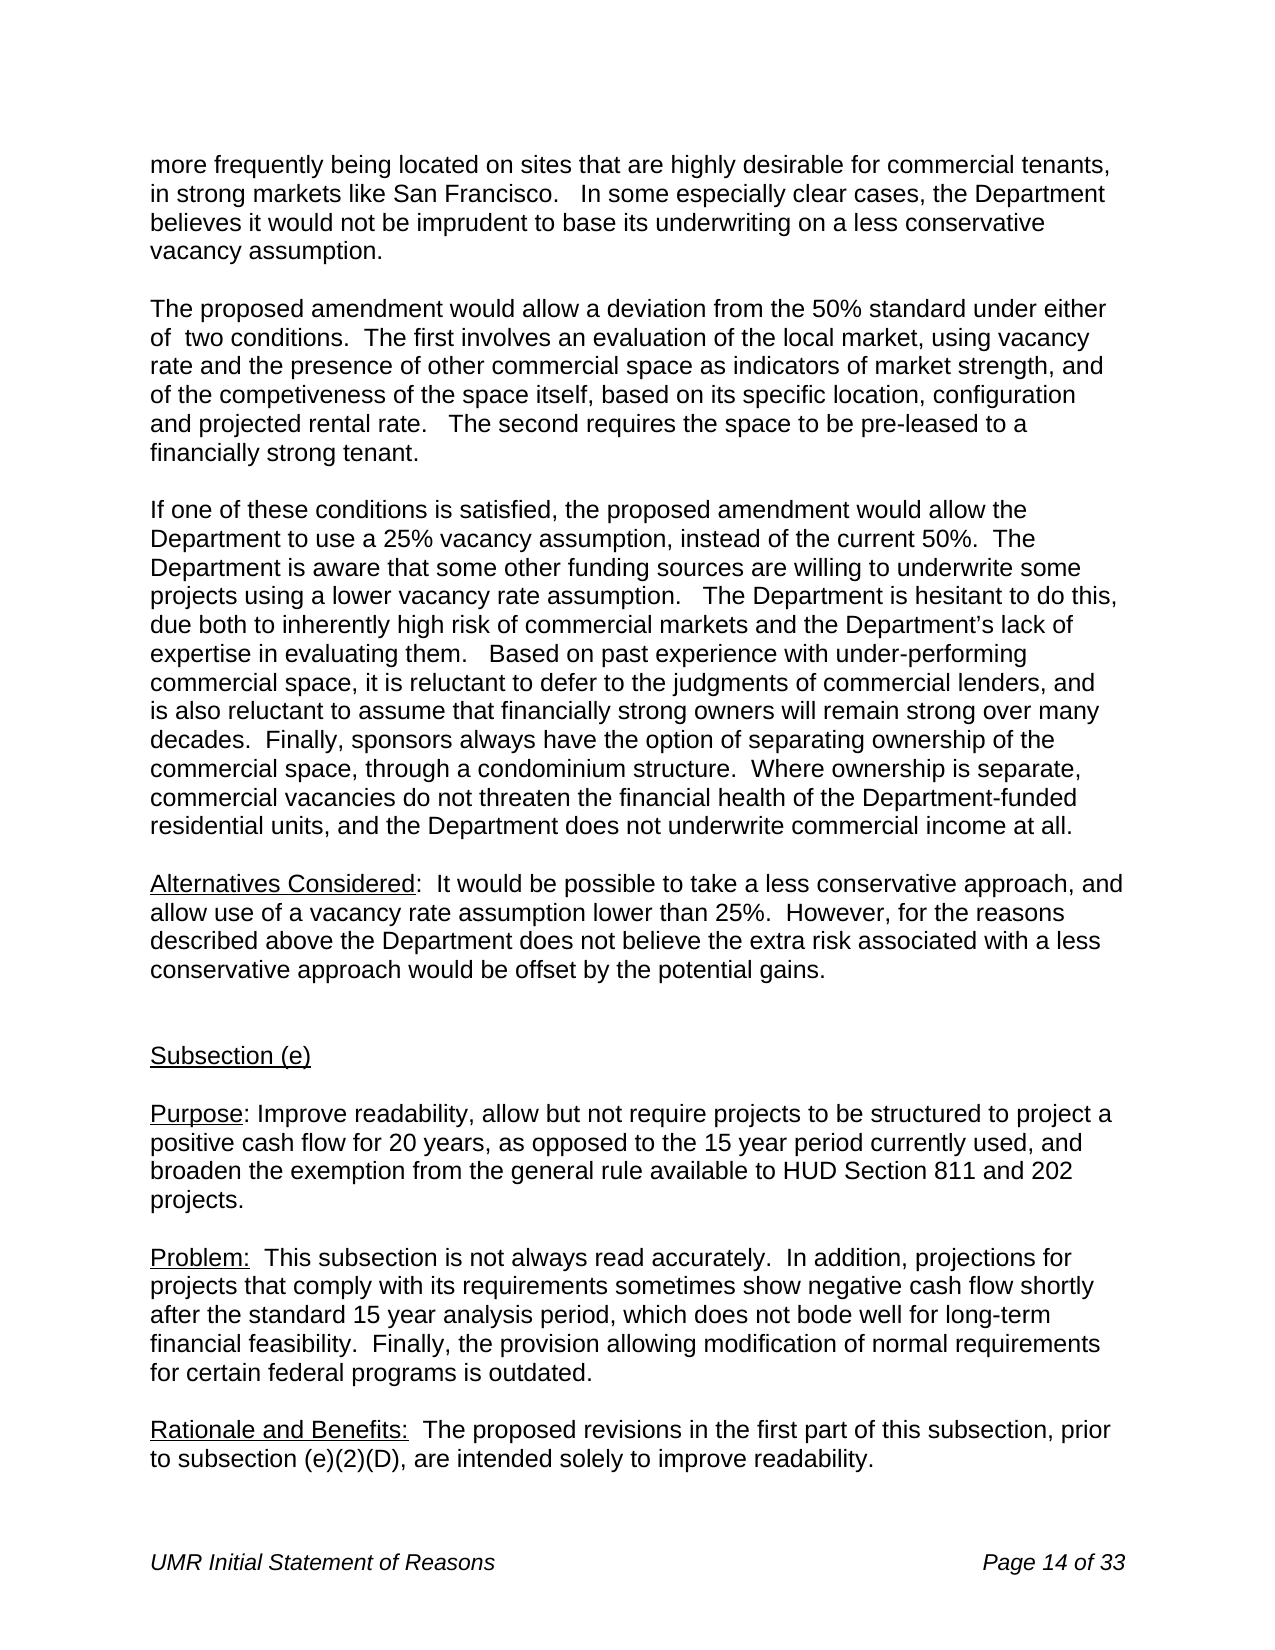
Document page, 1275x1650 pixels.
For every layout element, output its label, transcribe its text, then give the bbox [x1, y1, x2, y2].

text Subsection (e) [150, 1041, 1125, 1070]
text Alternatives Considered: It would be possible to take a less conservative approach, and allow use of a vacancy rate assumption lower than 25%. However, for the reasons described above the Department does not believe the extra risk associated with a less conservative approach would be offset by the potential gains. [150, 869, 1125, 984]
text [150, 150, 1125, 265]
text If one of these conditions is satisfied, the proposed amendment would allow the Department to use a 25% vacancy assumption, instead of the current 50%. The Department is aware that some other funding sources are willing to underwrite some projects using a lower vacancy rate assumption. The Department is hesitant to do this, due both to inherently high risk of commercial markets and the Department’s lack of expertise in evaluating them. Based on past experience with under-performing commercial space, it is reluctant to defer to the judgments of commercial lenders, and is also reluctant to assume that financially strong owners will remain strong over many decades. Finally, sponsors always have the option of separating ownership of the commercial space, through a condominium structure. Where ownership is separate, commercial vacancies do not threaten the financial health of the Department-funded residential units, and the Department does not underwrite commercial income at all. [150, 495, 1125, 840]
text Rationale and Benefits: The proposed revisions in the first part of this subsection, prior to subsection (e)(2)(D), are intended solely to improve readability. [150, 1415, 1125, 1472]
text Problem: This subsection is not always read accurately. In addition, projections for projects that comply with its requirements sometimes show negative cash flow shortly after the standard 15 year analysis period, which does not bode well for long-term financial feasibility. Finally, the provision allowing modification of normal requirements for certain federal programs is outdated. [150, 1242, 1125, 1386]
text The proposed amendment would allow a deviation from the 50% standard under either of two conditions. The first involves an evaluation of the local market, using vacancy rate and the presence of other commercial space as indicators of market strength, and of the competiveness of the space itself, based on its specific location, configuration and projected rental rate. The second requires the space to be pre-leased to a financially strong tenant. [150, 294, 1125, 466]
text Purpose: Improve readability, allow but not require projects to be structured to project a positive cash flow for 20 years, as opposed to the 15 year period currently used, and broaden the exemption from the general rule available to HUD Section 811 and 202 projects. [150, 1099, 1125, 1214]
